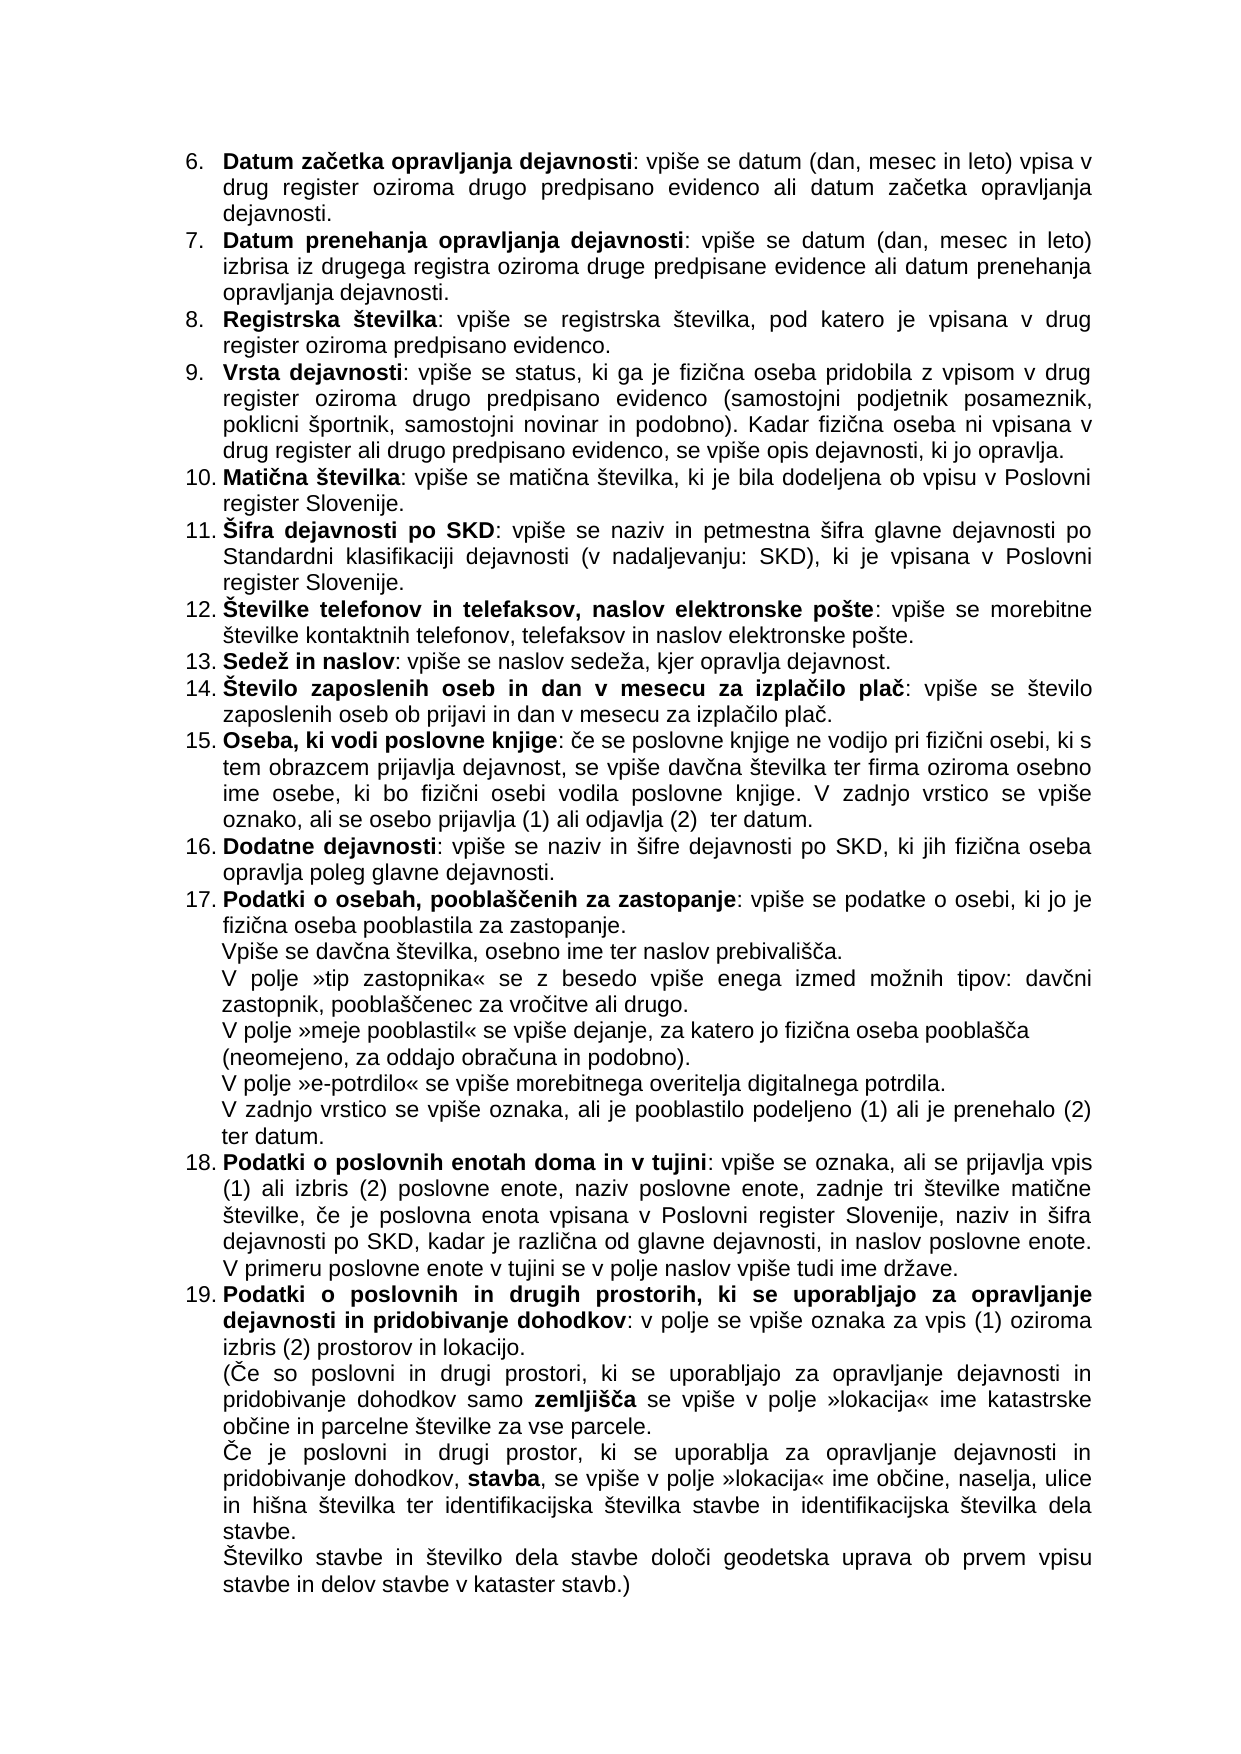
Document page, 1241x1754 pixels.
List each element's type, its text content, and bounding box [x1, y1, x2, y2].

text V polje »e-potrdilo« se vpiše morebitnega overitelja digitalnega potrdila. [221, 1070, 1093, 1096]
list Registrska številka: vpiše se registrska številka, pod katero je vpisana v drug register oziroma predpisano evidenco. [185, 306, 1093, 358]
list Datum začetka opravljanja dejavnosti: vpiše se datum (dan, mesec in leto) vpisa v drug register oziroma drugo predpisano evidenco ali datum začetka opravljanja dejavnosti. [185, 148, 1093, 227]
list Podatki o osebah, pooblaščenih za zastopanje: vpiše se podatke o osebi, ki jo je fizična oseba pooblastila za zastopanje. [185, 886, 1093, 938]
list Šifra dejavnosti po SKD: vpiše se naziv in petmestna šifra glavne dejavnosti po Standardni klasifikaciji dejavnosti (v nadaljevanju: SKD), ki je vpisana v Poslovni register Slovenije. [185, 517, 1093, 596]
list Matična številka: vpiše se matična številka, ki je bila dodeljena ob vpisu v Poslovni register Slovenije. [185, 464, 1093, 517]
list Datum prenehanja opravljanja dejavnosti: vpiše se datum (dan, mesec in leto) izbrisa iz drugega registra oziroma druge predpisane evidence ali datum prenehanja opravljanja dejavnosti. [185, 227, 1093, 306]
list Sedež in naslov: vpiše se naslov sedeža, kjer opravlja dejavnost. [185, 648, 1093, 675]
text V polje »tip zastopnika« se z besedo vpiše enega izmed možnih tipov: davčni zastopnik, pooblaščenec za vročitve ali drugo. [221, 964, 1093, 1017]
list Število zaposlenih oseb in dan v mesecu za izplačilo plač: vpiše se število zaposlenih oseb ob prijavi in dan v mesecu za izplačilo plač. [185, 675, 1093, 727]
text (neomejeno, za oddajo obračuna in podobno). [177, 1044, 1093, 1070]
list Podatki o poslovnih enotah doma in v tujini: vpiše se oznaka, ali se prijavlja vpis (1) ali izbris (2) poslovne enote, naziv poslovne enote, zadnje tri številke matične številke, če je poslovna enota vpisana v Poslovni register Slovenije, naziv in šifra dejavnosti po SKD, kadar je različna od glavne dejavnosti, in naslov poslovne enote. V primeru poslovne enote v tujini se v polje naslov vpiše tudi ime države. [185, 1149, 1093, 1281]
list Podatki o poslovnih in drugih prostorih, ki se uporabljajo za opravljanje dejavnosti in pridobivanje dohodkov: v polje se vpiše oznaka za vpis (1) oziroma izbris (2) prostorov in lokacijo. [185, 1281, 1093, 1360]
text Vpiše se davčna številka, osebno ime ter naslov prebivališča. [221, 938, 1093, 964]
list Številke telefonov in telefaksov, naslov elektronske pošte: vpiše se morebitne številke kontaktnih telefonov, telefaksov in naslov elektronske pošte. [185, 596, 1093, 648]
list Oseba, ki vodi poslovne knjige: če se poslovne knjige ne vodijo pri fizični osebi, ki s tem obrazcem prijavlja dejavnost, se vpiše davčna številka ter firma oziroma osebno ime osebe, ki bo fizični osebi vodila poslovne knjige. V zadnjo vrstico se vpiše oznako, ali se osebo prijavlja (1) ali odjavlja (2) ter datum. [185, 727, 1093, 833]
list Dodatne dejavnosti: vpiše se naziv in šifre dejavnosti po SKD, ki jih fizična oseba opravlja poleg glavne dejavnosti. [185, 833, 1093, 886]
text V zadnjo vrstico se vpiše oznaka, ali je pooblastilo podeljeno (1) ali je prenehalo (2) ter datum. [221, 1096, 1093, 1149]
text Če je poslovni in drugi prostor, ki se uporablja za opravljanje dejavnosti in pridobivanje dohodkov, stavba, se vpiše v polje »lokacija« ime občine, naselja, ulice in hišna številka ter identifikacijska številka stavbe in identifikacijska številka dela stavbe. [223, 1439, 1093, 1544]
text V polje »meje pooblastil« se vpiše dejanje, za katero jo fizična oseba pooblašča [177, 1017, 1093, 1044]
list Vrsta dejavnosti: vpiše se status, ki ga je fizična oseba pridobila z vpisom v drug register oziroma drugo predpisano evidenco (samostojni podjetnik posameznik, poklicni športnik, samostojni novinar in podobno). Kadar fizična oseba ni vpisana v drug register ali drugo predpisano evidenco, se vpiše opis dejavnosti, ki jo opravlja. [185, 358, 1093, 464]
text (Če so poslovni in drugi prostori, ki se uporabljajo za opravljanje dejavnosti in pridobivanje dohodkov samo zemljišča se vpiše v polje »lokacija« ime katastrske občine in parcelne številke za vse parcele. [223, 1360, 1093, 1439]
text Številko stavbe in številko dela stavbe določi geodetska uprava ob prvem vpisu stavbe in delov stavbe v kataster stavb.) [223, 1544, 1093, 1597]
